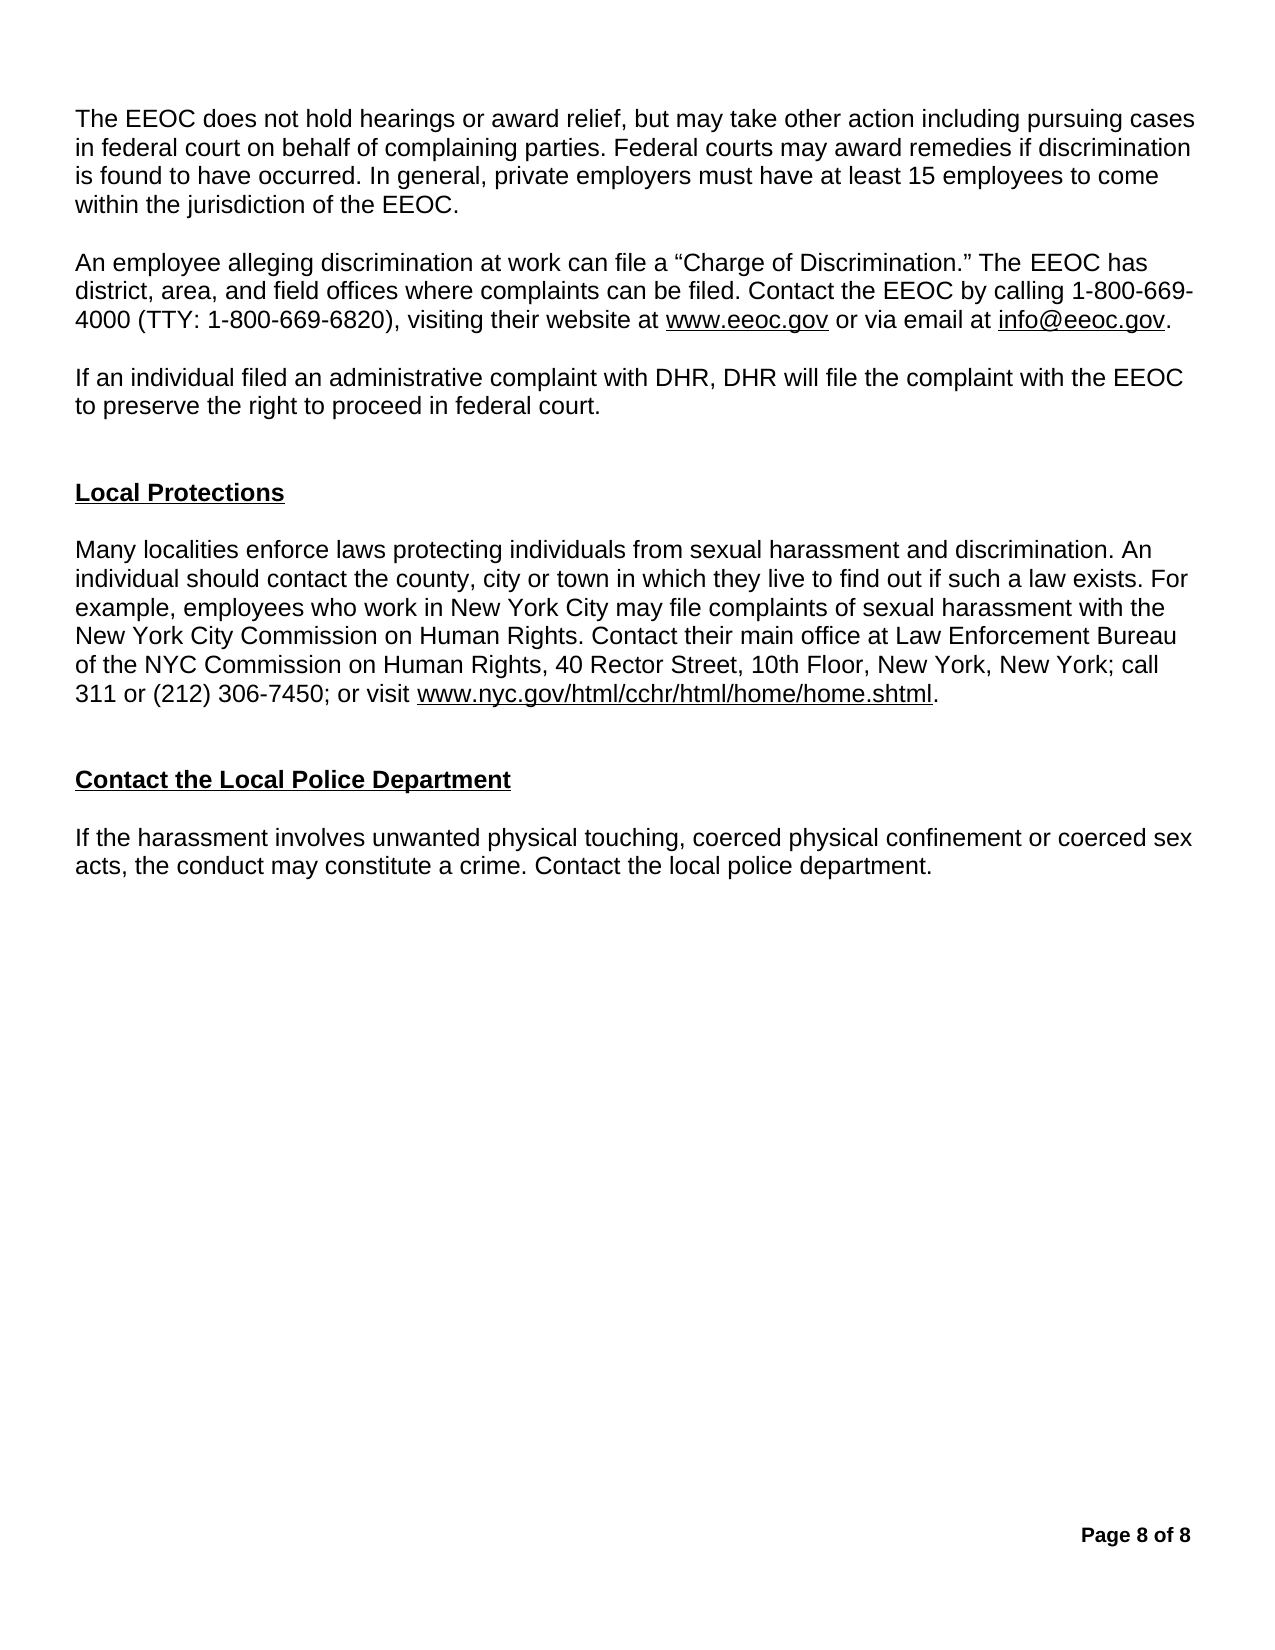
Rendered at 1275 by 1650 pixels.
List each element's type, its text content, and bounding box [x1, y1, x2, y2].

text An employee alleging discrimination at work can file a “Charge of Discrimination.” The EEOC has district, area, and field offices where complaints can be filed. Contact the EEOC by calling 1-800-669-4000 (TTY: 1-800-669-6820), visiting their website at www.eeoc.gov or via email at info@eeoc.gov. [75, 247, 1200, 334]
text If the harassment involves unwanted physical touching, coerced physical confinement or coerced sex acts, the conduct may constitute a crime. Contact the local police department. [75, 822, 1200, 880]
text Local Protections [75, 477, 1200, 506]
text Contact the Local Police Department [75, 765, 1200, 794]
text The EEOC does not hold hearings or award relief, but may take other action including pursuing cases in federal court on behalf of complaining parties. Federal courts may award remedies if discrimination is found to have occurred. In general, private employers must have at least 15 employees to come within the jurisdiction of the EEOC. [75, 104, 1200, 219]
text If an individual filed an administrative complaint with DHR, DHR will file the complaint with the EEOC to preserve the right to proceed in federal court. [75, 362, 1200, 420]
text Many localities enforce laws protecting individuals from sexual harassment and discrimination. An individual should contact the county, city or town in which they live to find out if such a law exists. For example, employees who work in New York City may file complaints of sexual harassment with the New York City Commission on Human Rights. Contact their main office at Law Enforcement Bureau of the NYC Commission on Human Rights, 40 Rector Street, 10th Floor, New York, New York; call 311 or (212) 306-7450; or visit www.nyc.gov/html/cchr/html/home/home.shtml. [75, 535, 1200, 707]
